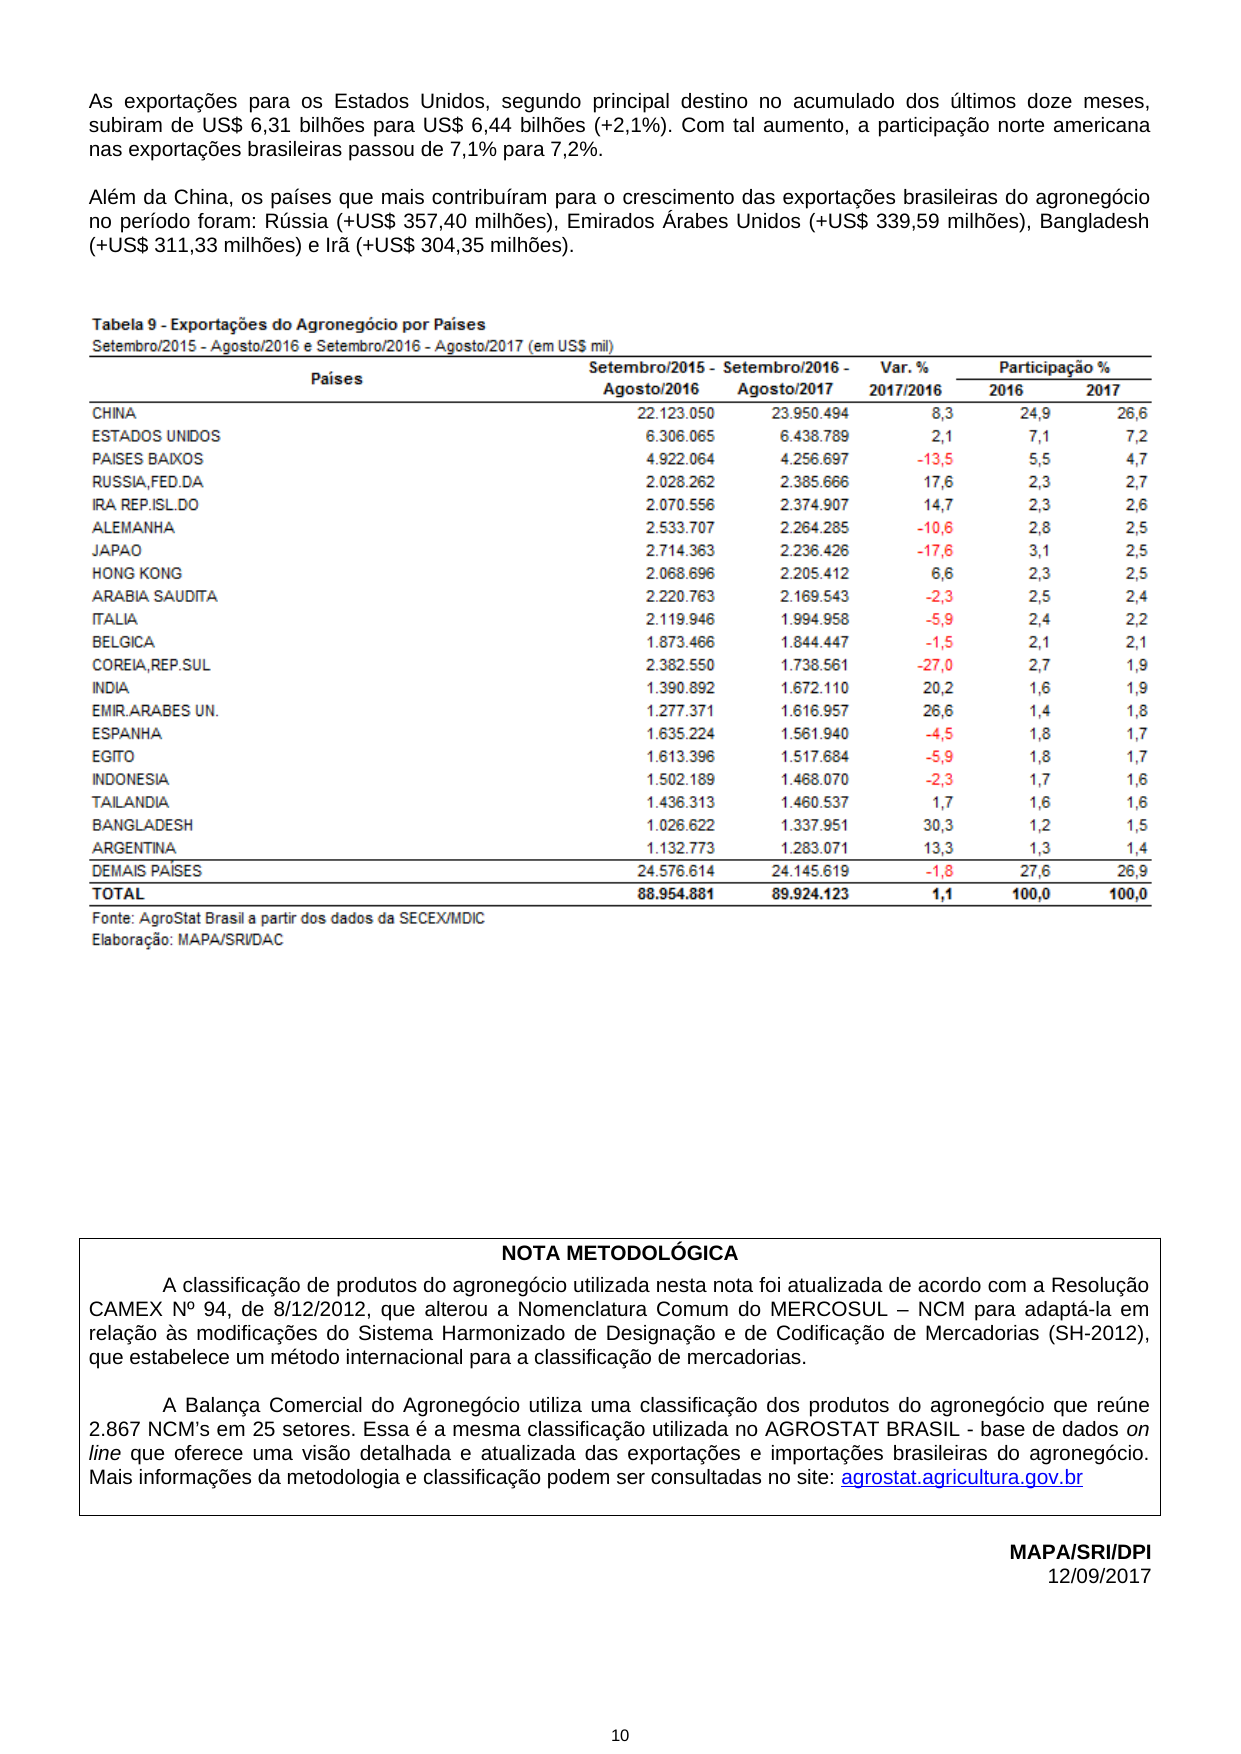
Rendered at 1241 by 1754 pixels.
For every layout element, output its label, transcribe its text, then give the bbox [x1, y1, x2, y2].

subtitle NOTA METODOLÓGICA [80, 1239, 1160, 1265]
text A classificação de produtos do agronegócio utilizada nesta nota foi atualizada de acordo com a Resolução CAMEX Nº 94, de 8/12/2012, que alterou a Nomenclatura Comum do MERCOSUL – NCM para adaptá-la em relação às modificações do Sistema Harmonizado de Designação e de Codificação de Mercadorias (SH-2012), que estabelece um método internacional para a classificação de mercadorias. [80, 1270, 1160, 1369]
text Além da China, os países que mais contribuíram para o crescimento das exportações brasileiras do agronegócio no período foram: Rússia (+US$ 357,40 milhões), Emirados Árabes Unidos (+US$ 339,59 milhões), Bangladesh (+US$ 311,33 milhões) e Irã (+US$ 304,35 milhões). [89, 184, 1152, 256]
picture [88, 313, 1152, 951]
text As exportações para os Estados Unidos, segundo principal destino no acumulado dos últimos doze meses, subiram de US$ 6,31 bilhões para US$ 6,44 bilhões (+2,1%). Com tal aumento, a participação norte americana nas exportações brasileiras passou de 7,1% para 7,2%. [89, 89, 1152, 161]
text A Balança Comercial do Agronegócio utiliza uma classificação dos produtos do agronegócio que reúne 2.867 NCM’s em 25 setores. Essa é a mesma classificação utilizada no AGROSTAT BRASIL - base de dados on line que oferece uma visão detalhada e atualizada das exportações e importações brasileiras do agronegócio. Mais informações da metodologia e classificação podem ser consultadas no site: agrostat.agricultura.gov.br [89, 1393, 1152, 1489]
subtitle MAPA/SRI/DPI [89, 1540, 1152, 1564]
text 12/09/2017 [89, 1564, 1152, 1588]
